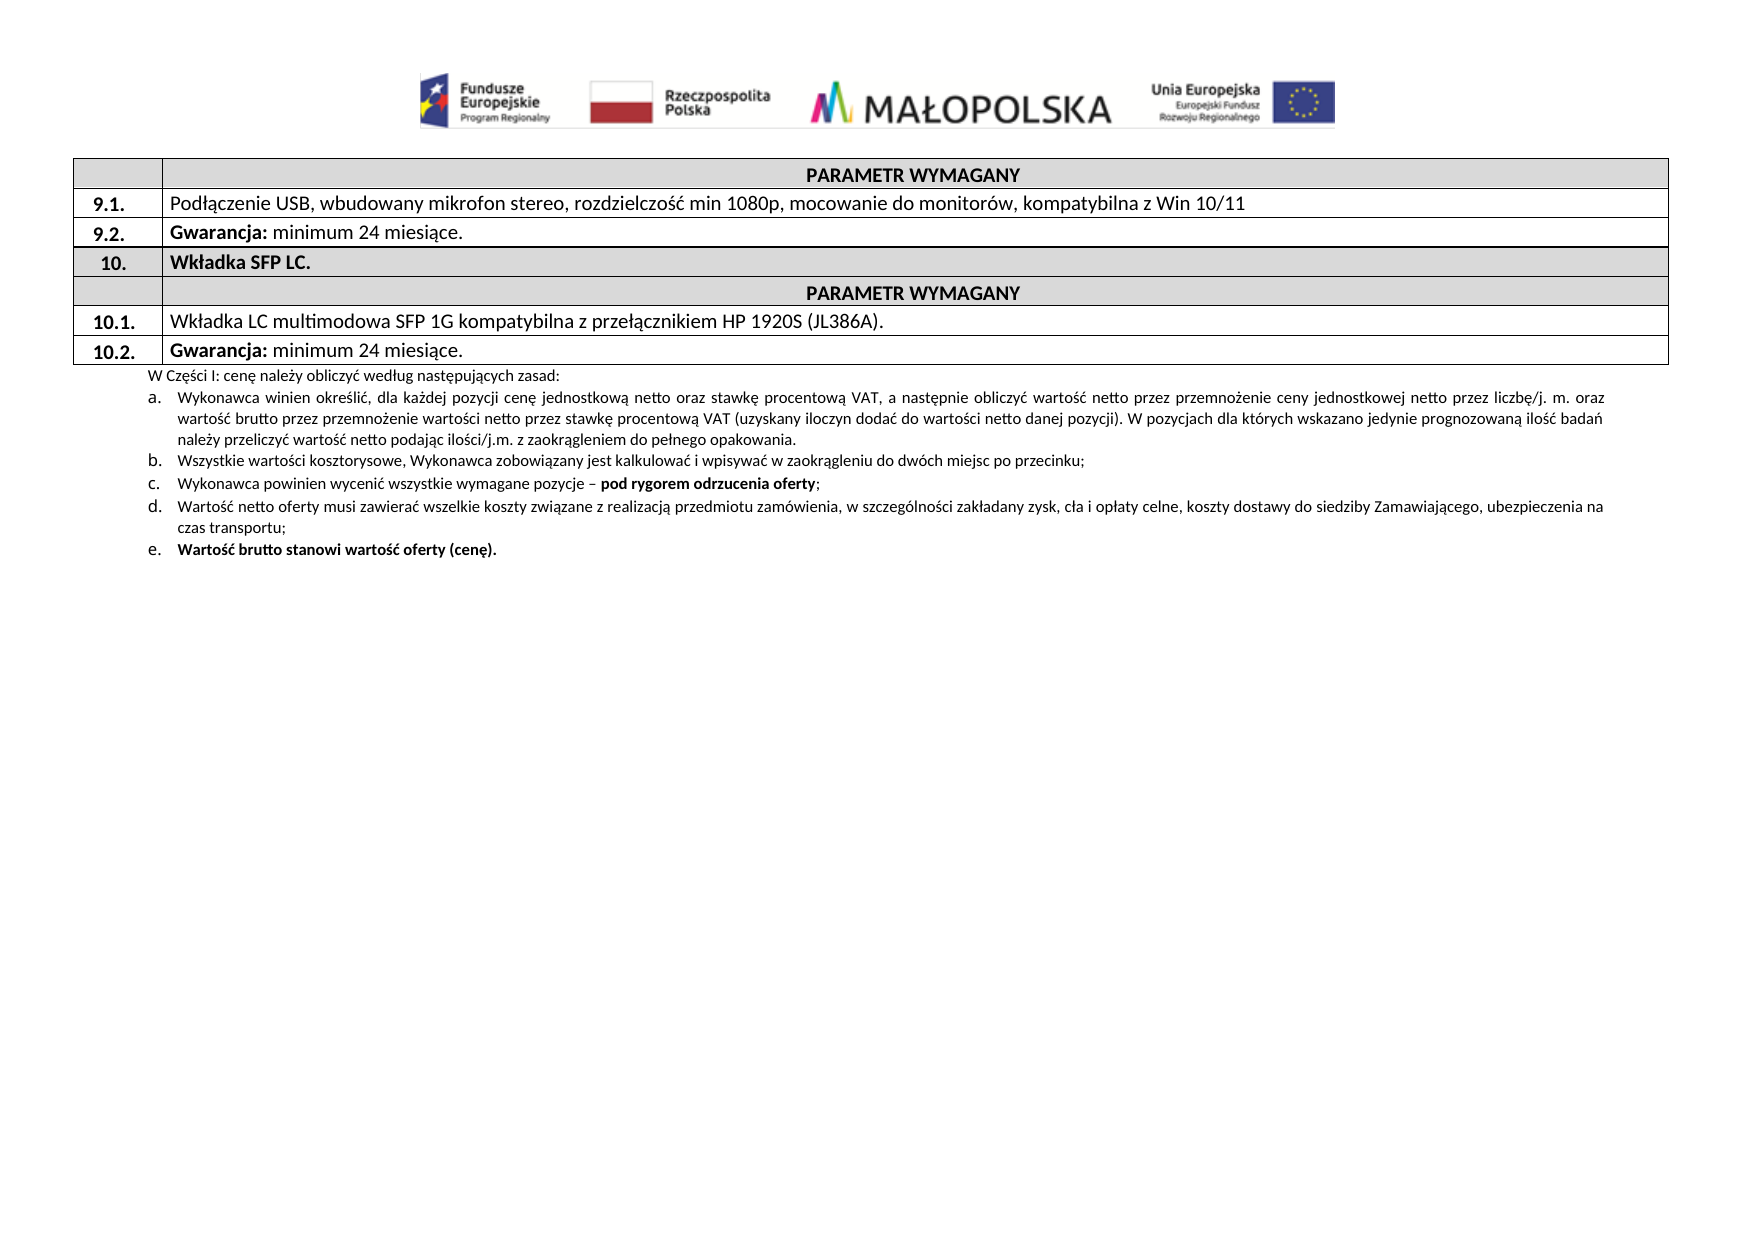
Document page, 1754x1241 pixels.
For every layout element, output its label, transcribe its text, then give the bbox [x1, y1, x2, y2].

table_cell Wkładka SFP LC. [163, 248, 1668, 276]
table_cell [74, 189, 162, 217]
list Wszystkie wartości kosztorysowe, Wykonawca zobowiązany jest kalkulować i wpisywać w zaokrągleniu do dwóch miejsc po przecinku; [148, 449, 1606, 472]
table_cell Gwarancja: minimum 24 miesiące. [163, 218, 1668, 246]
table_cell Podłączenie USB, wbudowany mikrofon stereo, rozdzielczość min 1080p, mocowanie do monitorów, kompatybilna z Win 10/11 [163, 189, 1668, 217]
table_cell [74, 306, 162, 335]
list Wartość brutto stanowi wartość oferty (cenę). [148, 537, 1606, 560]
table_cell [74, 248, 162, 276]
picture [419, 73, 1335, 130]
list Wykonawca powinien wycenić wszystkie wymagane pozycje – pod rygorem odrzucenia oferty; [148, 472, 1606, 494]
text W Części I: cenę należy obliczyć według następujących zasad: [148, 365, 1606, 386]
table_cell [74, 336, 162, 364]
table_cell [74, 159, 162, 187]
table_cell Gwarancja: minimum 24 miesiące. [163, 336, 1668, 364]
table_cell [74, 218, 162, 246]
table_cell PARAMETR WYMAGANY [163, 277, 1668, 305]
table_cell PARAMETR WYMAGANY [163, 159, 1668, 187]
list Wykonawca winien określić, dla każdej pozycji cenę jednostkową netto oraz stawkę procentową VAT, a następnie obliczyć wartość netto przez przemnożenie ceny jednostkowej netto przez liczbę/j. m. oraz wartość brutto przez przemnożenie wartości netto przez stawkę procentową VAT (uzyskany iloczyn dodać do wartości netto danej pozycji). W pozycjach dla których wskazano jedynie prognozowaną ilość badań należy przeliczyć wartość netto podając ilości/j.m. z zaokrągleniem do pełnego opakowania. [148, 386, 1606, 449]
list Wartość netto oferty musi zawierać wszelkie koszty związane z realizacją przedmiotu zamówienia, w szczególności zakładany zysk, cła i opłaty celne, koszty dostawy do siedziby Zamawiającego, ubezpieczenia na czas transportu; [148, 494, 1606, 537]
table_cell Wkładka LC multimodowa SFP 1G kompatybilna z przełącznikiem HP 1920S (JL386A). [163, 306, 1668, 335]
table_cell [74, 277, 162, 305]
